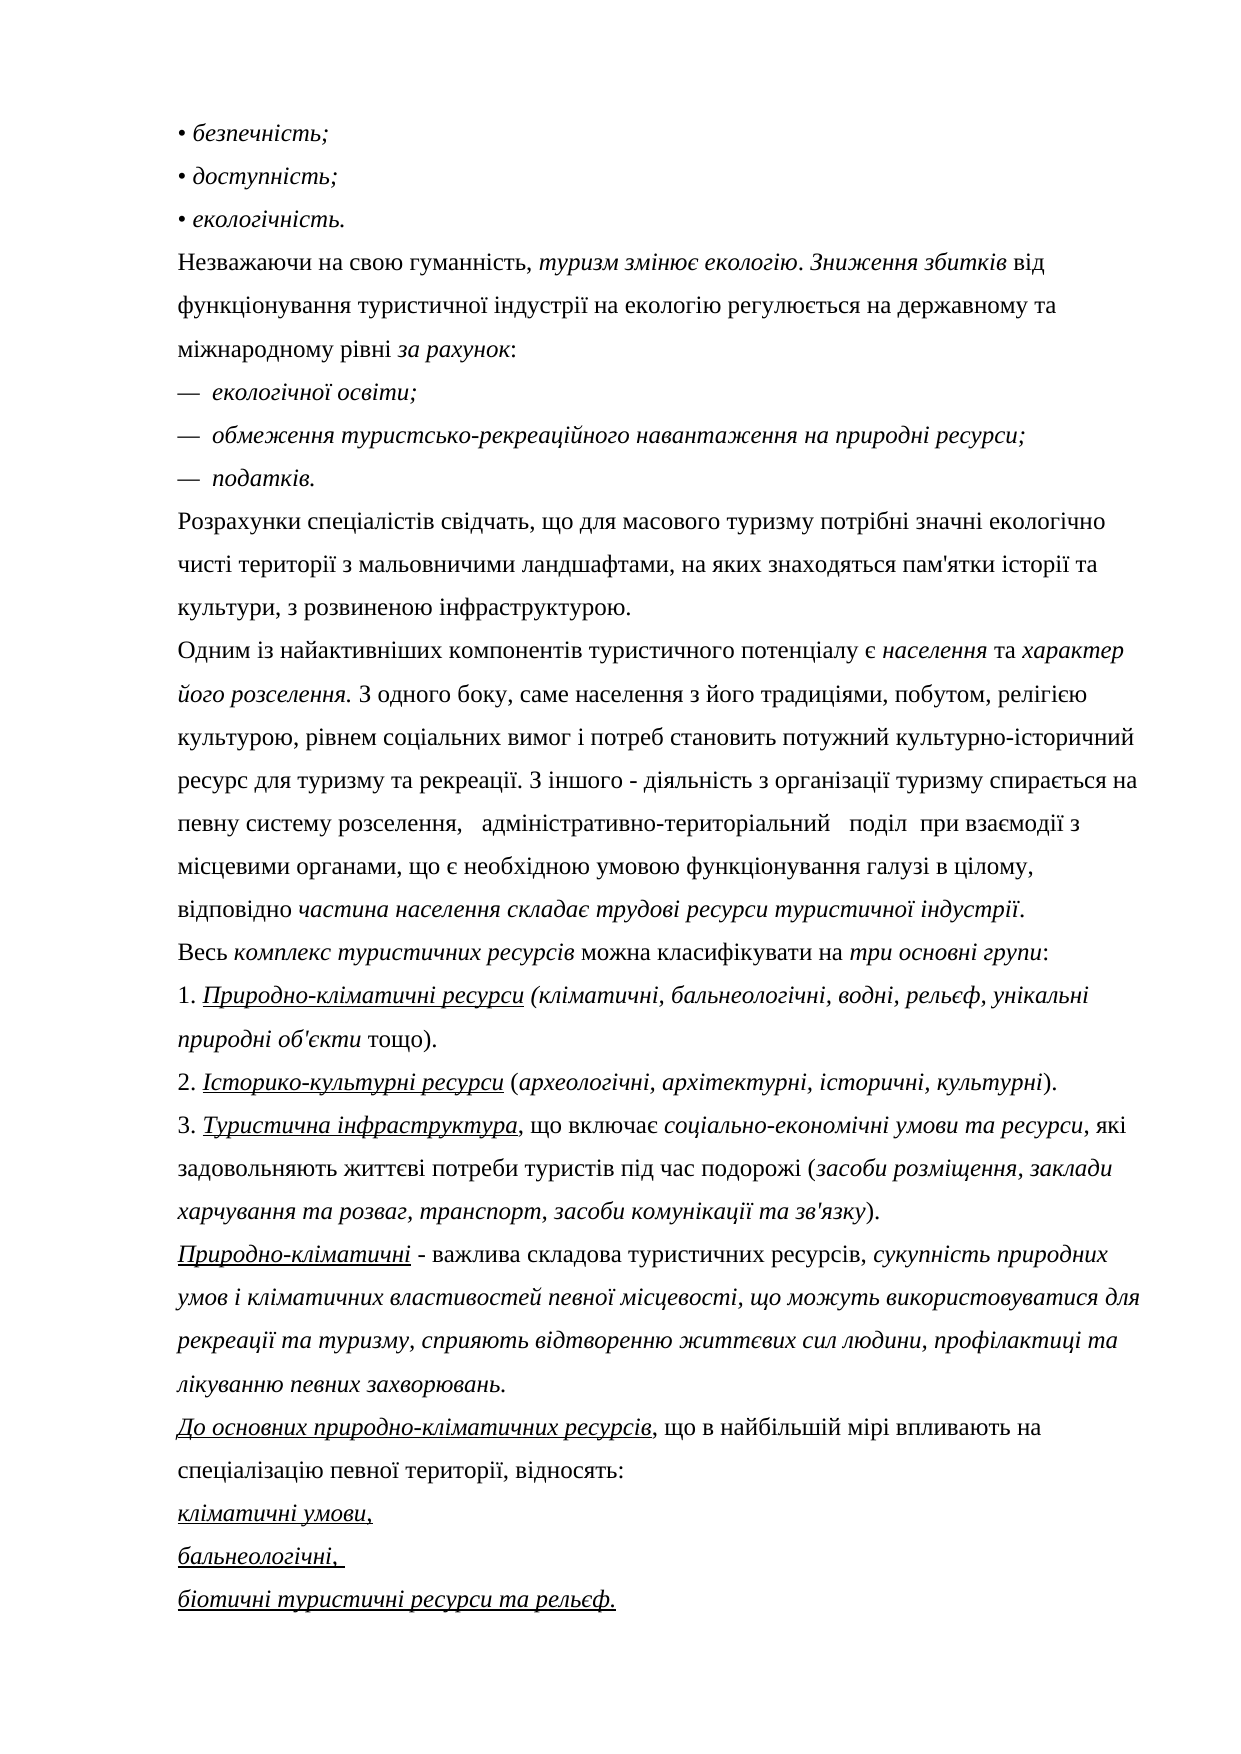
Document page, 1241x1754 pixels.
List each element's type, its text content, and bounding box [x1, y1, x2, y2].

text Розрахунки спеціалістів свідчать, що для масового туризму потрібні значні екологічно чисті території з мальовничими ландшафтами, на яких знаходяться пам'ятки історії та культури, з розвиненою інфраструктурою. [177, 506, 1152, 621]
text — екологічної освіти; [177, 377, 1152, 406]
text Незважаючи на свою гуманність, туризм змінює екологію. Зниження збитків від функціонування туристичної індустрії на екологію регулюється на державному та міжнародному рівні за рахунок: [177, 247, 1152, 362]
text До основних природно-кліматичних ресурсів, що в найбільшій мірі впливають на спеціалізацію певної території, відносять: [177, 1412, 1152, 1484]
text — обмеження туристсько-рекреаційного навантаження на природні ресурси; [177, 420, 1152, 449]
text біотичні туристичні ресурси та рельєф. [177, 1584, 1152, 1613]
text Одним із найактивніших компонентів туристичного потенціалу є населення та характер його розселення. З одного боку, саме населення з його традиціями, побутом, релігією культурою, рівнем соціальних вимог і потреб становить потужний культурно-історичний ресурс для туризму та рекреації. З іншого - діяльність з організації туризму спирається на певну систему розселення, адміністративно-територіальний поділ при взаємодії з місцевими органами, що є необхідною умовою функціонування галузі в цілому, відповідно частина населення складає трудові ресурси туристичної індустрії. [177, 636, 1152, 923]
text 3. Туристична інфраструктура, що включає соціально-економічні умови та ресурси, які задовольняють життєві потреби туристів під час подорожі (засоби розміщення, заклади харчування та розваг, транспорт, засоби комунікації та зв'язку). [177, 1110, 1152, 1225]
text • безпечність; [177, 118, 1152, 147]
text • екологічність. [177, 204, 1152, 233]
text кліматичні умови, [177, 1498, 1152, 1527]
text • доступність; [177, 161, 1152, 190]
text Природно-кліматичні - важлива складова туристичних ресурсів, сукупність природних умов і кліматичних властивостей певної місцевості, що можуть використовуватися для рекреації та туризму, сприяють відтворенню життєвих сил людини, профілактиці та лікуванню певних захворювань. [177, 1239, 1152, 1397]
text — податків. [177, 463, 1152, 492]
text Весь комплекс туристичних ресурсів можна класифікувати на три основні групи: [177, 937, 1152, 966]
text 2. Історико-культурні ресурси (археологічні, архітектурні, історичні, культурні). [177, 1067, 1152, 1096]
text 1. Природно-кліматичні ресурси (кліматичні, бальнеологічні, водні, рельєф, унікальні природні об'єкти тощо). [177, 981, 1152, 1052]
text бальнеологічні, [177, 1541, 1152, 1570]
